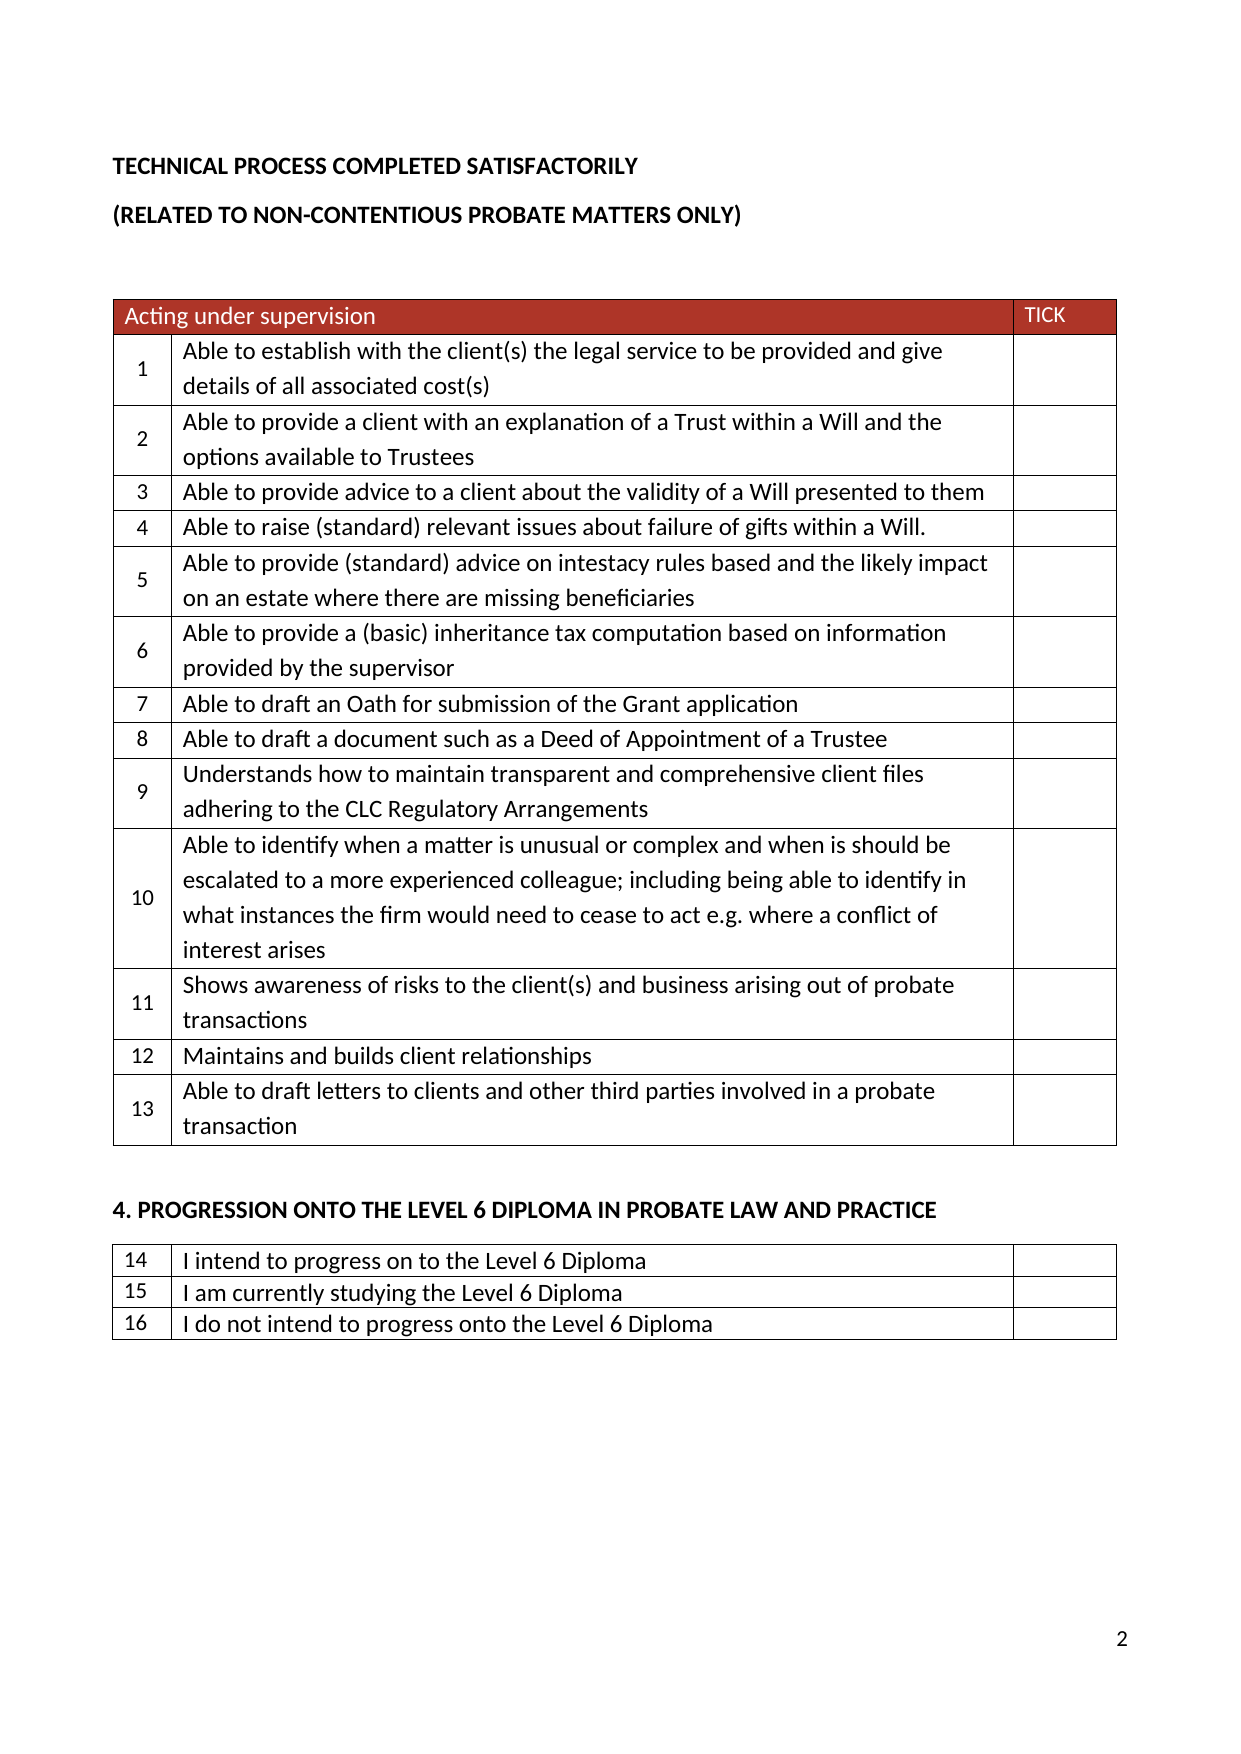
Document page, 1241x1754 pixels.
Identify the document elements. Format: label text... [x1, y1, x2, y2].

table_header [1014, 1245, 1116, 1276]
table_cell [172, 759, 1013, 828]
table_cell [172, 1040, 1013, 1074]
table_cell [172, 688, 1013, 722]
table_cell [1014, 1040, 1116, 1074]
table_cell 16 [113, 1308, 171, 1339]
table_cell [1014, 511, 1116, 546]
table_cell [1014, 829, 1116, 968]
table_cell [1014, 1075, 1116, 1144]
table_cell [1014, 969, 1116, 1039]
table_cell [1014, 335, 1116, 404]
table_cell [172, 829, 1013, 968]
table_cell [172, 969, 1013, 1039]
table_cell [172, 511, 1013, 546]
table_header 14 [113, 1245, 171, 1276]
table_cell 4 [114, 511, 171, 546]
table_cell [172, 1308, 1013, 1339]
table_cell 9 [114, 759, 171, 828]
table_cell [172, 1277, 1013, 1307]
table_header TICK [1014, 300, 1116, 334]
table_cell 15 [113, 1277, 171, 1307]
table_cell [1014, 547, 1116, 616]
table_cell [1014, 476, 1116, 510]
table_cell [1014, 406, 1116, 475]
table_cell [172, 1075, 1013, 1144]
table_cell 12 [114, 1040, 171, 1074]
table_cell [172, 723, 1013, 757]
table_cell [1014, 688, 1116, 722]
table_cell [172, 617, 1013, 687]
table_cell [1014, 723, 1116, 757]
table_cell 1 [114, 335, 171, 404]
table_cell [1014, 1277, 1116, 1307]
table_cell 11 [114, 969, 171, 1039]
table_cell 3 [114, 476, 171, 510]
table_cell [1014, 1308, 1116, 1339]
table_cell [1014, 759, 1116, 828]
table_cell 10 [114, 829, 171, 968]
table_cell 13 [114, 1075, 171, 1144]
table_cell 2 [114, 406, 171, 475]
table_cell [172, 335, 1013, 404]
text 4. PROGRESSION ONTO THE LEVEL 6 DIPLOMA IN PROBATE LAW AND PRACTICE [112, 1194, 1128, 1225]
table_cell [1014, 617, 1116, 687]
table_cell [172, 547, 1013, 616]
table_cell 7 [114, 688, 171, 722]
table_cell 5 [114, 547, 171, 616]
table_cell 6 [114, 617, 171, 687]
table_cell 8 [114, 723, 171, 757]
table_header Acting under supervision [114, 300, 1013, 334]
table_cell [172, 406, 1013, 475]
